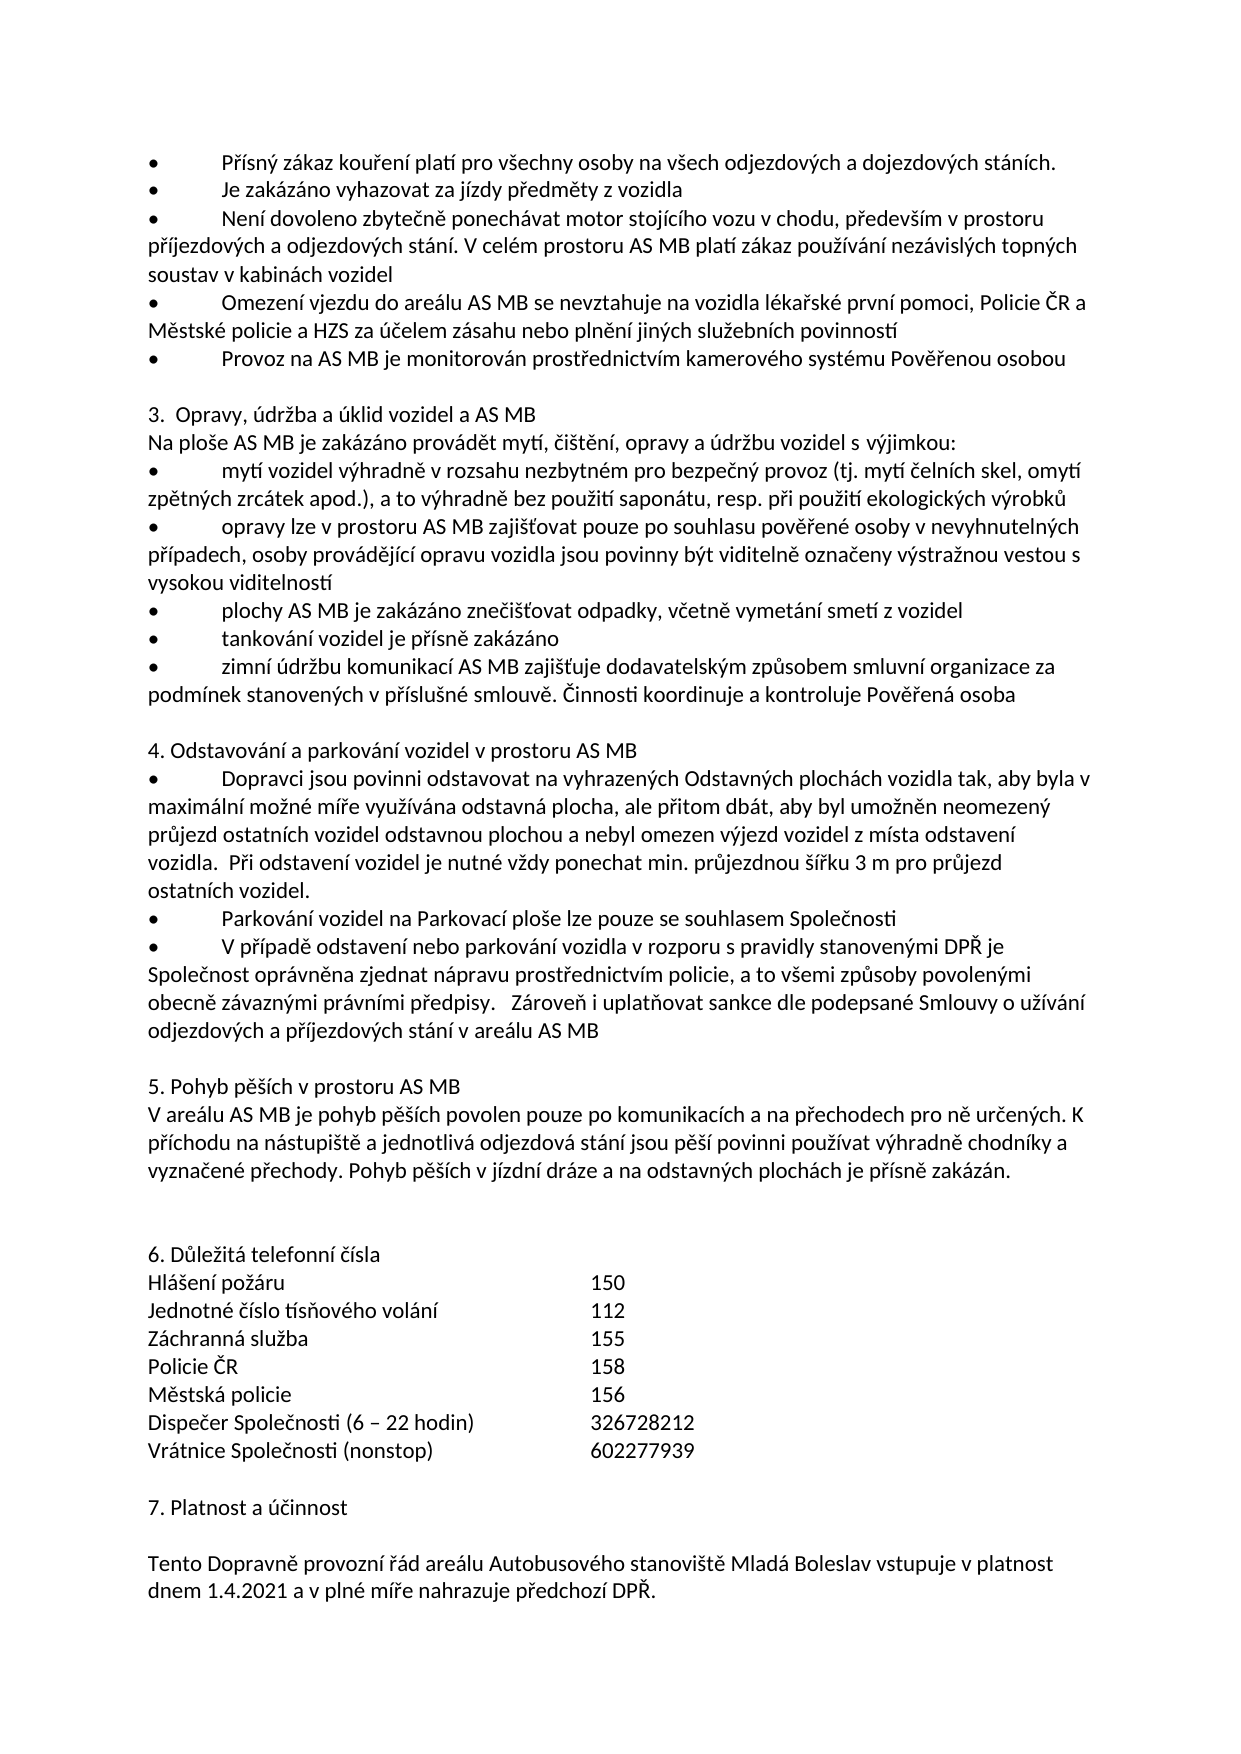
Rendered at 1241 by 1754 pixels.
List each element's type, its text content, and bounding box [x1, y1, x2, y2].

text • zimní údržbu komunikací AS MB zajišťuje dodavatelským způsobem smluvní organizace za podmínek stanovených v příslušné smlouvě. Činnosti koordinuje a kontroluje Pověřená osoba [148, 652, 1093, 708]
text • Parkování vozidel na Parkovací ploše lze pouze se souhlasem Společnosti [148, 904, 1093, 932]
text • plochy AS MB je zakázáno znečišťovat odpadky, včetně vymetání smetí z vozidel [148, 596, 1093, 624]
text • Omezení vjezdu do areálu AS MB se nevztahuje na vozidla lékařské první pomoci, Policie ČR a Městské policie a HZS za účelem zásahu nebo plnění jiných služebních povinností [148, 288, 1093, 344]
text Záchranná služba 155 [148, 1324, 1093, 1352]
text • V případě odstavení nebo parkování vozidla v rozporu s pravidly stanovenými DPŘ je Společnost oprávněna zjednat nápravu prostřednictvím policie, a to všemi způsoby povolenými obecně závaznými právními předpisy. Zároveň i uplatňovat sankce dle podepsané Smlouvy o užívání odjezdových a příjezdových stání v areálu AS MB [148, 932, 1093, 1044]
text • Přísný zákaz kouření platí pro všechny osoby na všech odjezdových a dojezdových stáních. [148, 148, 1093, 176]
text Policie ČR 158 [148, 1352, 1093, 1381]
text 6. Důležitá telefonní čísla [148, 1240, 1093, 1268]
text Tento Dopravně provozní řád areálu Autobusového stanoviště Mladá Boleslav vstupuje v platnost dnem 1.4.2021 a v plné míře nahrazuje předchozí DPŘ. [148, 1549, 1093, 1605]
text 3. Opravy, údržba a úklid vozidel a AS MB [148, 400, 1093, 428]
text 7. Platnost a účinnost [148, 1493, 1093, 1521]
text Dispečer Společnosti (6 – 22 hodin) 326728212 [148, 1408, 1093, 1437]
text • mytí vozidel výhradně v rozsahu nezbytném pro bezpečný provoz (tj. mytí čelních skel, omytí zpětných zrcátek apod.), a to výhradně bez použití saponátu, resp. při použití ekologických výrobků [148, 456, 1093, 512]
text Městská policie 156 [148, 1381, 1093, 1408]
text • tankování vozidel je přísně zakázáno [148, 624, 1093, 652]
text Hlášení požáru 150 [148, 1268, 1093, 1296]
text • opravy lze v prostoru AS MB zajišťovat pouze po souhlasu pověřené osoby v nevyhnutelných případech, osoby provádějící opravu vozidla jsou povinny být viditelně označeny výstražnou vestou s vysokou viditelností [148, 512, 1093, 596]
text • Je zakázáno vyhazovat za jízdy předměty z vozidla [148, 176, 1093, 204]
text V areálu AS MB je pohyb pěších povolen pouze po komunikacích a na přechodech pro ně určených. K příchodu na nástupiště a jednotlivá odjezdová stání jsou pěší povinni používat výhradně chodníky a vyznačené přechody. Pohyb pěších v jízdní dráze a na odstavných plochách je přísně zakázán. [148, 1100, 1093, 1184]
text Vrátnice Společnosti (nonstop) 602277939 [148, 1437, 1093, 1464]
text Na ploše AS MB je zakázáno provádět mytí, čištění, opravy a údržbu vozidel s výjimkou: [148, 428, 1093, 456]
text 5. Pohyb pěších v prostoru AS MB [148, 1072, 1093, 1100]
text Jednotné číslo tísňového volání 112 [148, 1296, 1093, 1324]
text 4. Odstavování a parkování vozidel v prostoru AS MB [148, 736, 1093, 764]
text • Není dovoleno zbytečně ponechávat motor stojícího vozu v chodu, především v prostoru příjezdových a odjezdových stání. V celém prostoru AS MB platí zákaz používání nezávislých topných soustav v kabinách vozidel [148, 204, 1093, 288]
text • Provoz na AS MB je monitorován prostřednictvím kamerového systému Pověřenou osobou [148, 344, 1093, 372]
text • Dopravci jsou povinni odstavovat na vyhrazených Odstavných plochách vozidla tak, aby byla v maximální možné míře využívána odstavná plocha, ale přitom dbát, aby byl umožněn neomezený průjezd ostatních vozidel odstavnou plochou a nebyl omezen výjezd vozidel z místa odstavení vozidla. Při odstavení vozidel je nutné vždy ponechat min. průjezdnou šířku 3 m pro průjezd ostatních vozidel. [148, 764, 1093, 904]
